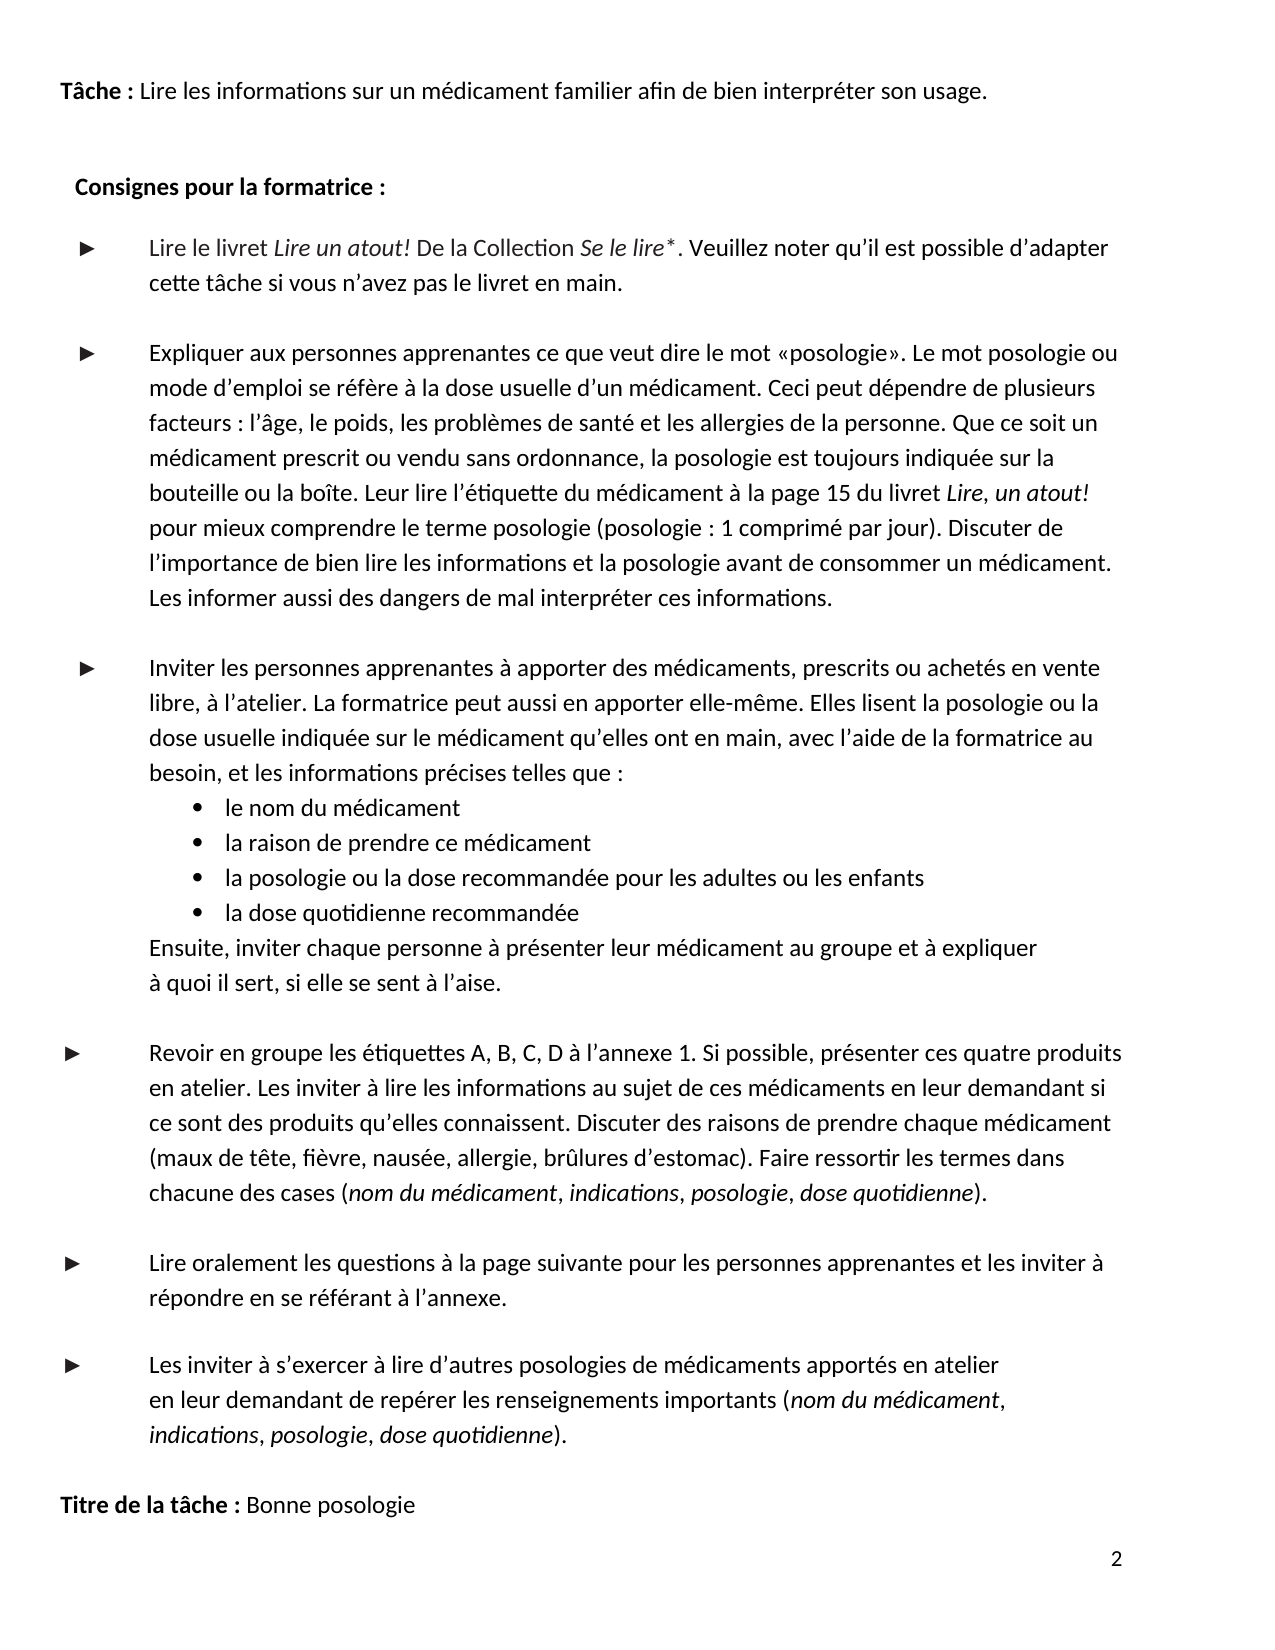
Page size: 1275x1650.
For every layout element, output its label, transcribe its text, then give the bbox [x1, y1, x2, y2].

list Consignes pour la formatrice : [75, 171, 1122, 202]
text ► Expliquer aux personnes apprenantes ce que veut dire le mot «posologie». Le mot posologie ou mode d’emploi se réfère à la dose usuelle d’un médicament. Ceci peut dépendre de plusieurs facteurs : l’âge, le poids, les problèmes de santé et les allergies de la personne. Que ce soit un médicament prescrit ou vendu sans ordonnance, la posologie est toujours indiquée sur la bouteille ou la boîte. Leur lire l’étiquette du médicament à la page 15 du livret Lire, un atout! pour mieux comprendre le terme posologie (posologie : 1 comprimé par jour). Discuter de l’importance de bien lire les informations et la posologie avant de consommer un médicament. Les informer aussi des dangers de mal interpréter ces informations. [75, 337, 1135, 613]
text Ensuite, inviter chaque personne à présenter leur médicament au groupe et à expliquer [75, 932, 1121, 963]
text ► Revoir en groupe les étiquettes A, B, C, D à l’annexe 1. Si possible, présenter ces quatre produits en atelier. Les inviter à lire les informations au sujet de ces médicaments en leur demandant si ce sont des produits qu’elles connaissent. Discuter des raisons de prendre chaque médicament (maux de tête, fièvre, nausée, allergie, brûlures d’estomac). Faire ressortir les termes dans chacune des cases (nom du médicament, indications, posologie, dose quotidienne). [60, 1037, 1135, 1208]
text en leur demandant de repérer les renseignements importants (nom du médicament, indications, posologie, dose quotidienne). [60, 1384, 1121, 1450]
text Titre de la tâche : Bonne posologie [60, 1489, 1122, 1520]
text ► Inviter les personnes apprenantes à apporter des médicaments, prescrits ou achetés en vente libre, à l’atelier. La formatrice peut aussi en apporter elle-même. Elles lisent la posologie ou la dose usuelle indiquée sur le médicament qu’elles ont en main, avec l’aide de la formatrice au besoin, et les informations précises telles que : [75, 652, 1121, 788]
list la dose quotidienne recommandée [149, 897, 1121, 928]
text à quoi il sert, si elle se sent à l’aise. [75, 967, 1121, 998]
text ► Les inviter à s’exercer à lire d’autres posologies de médicaments apportés en atelier [60, 1349, 1121, 1380]
list la raison de prendre ce médicament [149, 827, 1121, 858]
list le nom du médicament [149, 792, 1121, 823]
list Tâche : Lire les informations sur un médicament familier afin de bien interpréter son usage. [60, 75, 1122, 106]
text ► Lire le livret Lire un atout! De la Collection Se le lire*. Veuillez noter qu’il est possible d’adapter cette tâche si vous n’avez pas le livret en main. [75, 232, 1122, 298]
text ► Lire oralement les questions à la page suivante pour les personnes apprenantes et les inviter à répondre en se référant à l’annexe. [60, 1247, 1154, 1313]
list la posologie ou la dose recommandée pour les adultes ou les enfants [149, 862, 1121, 893]
